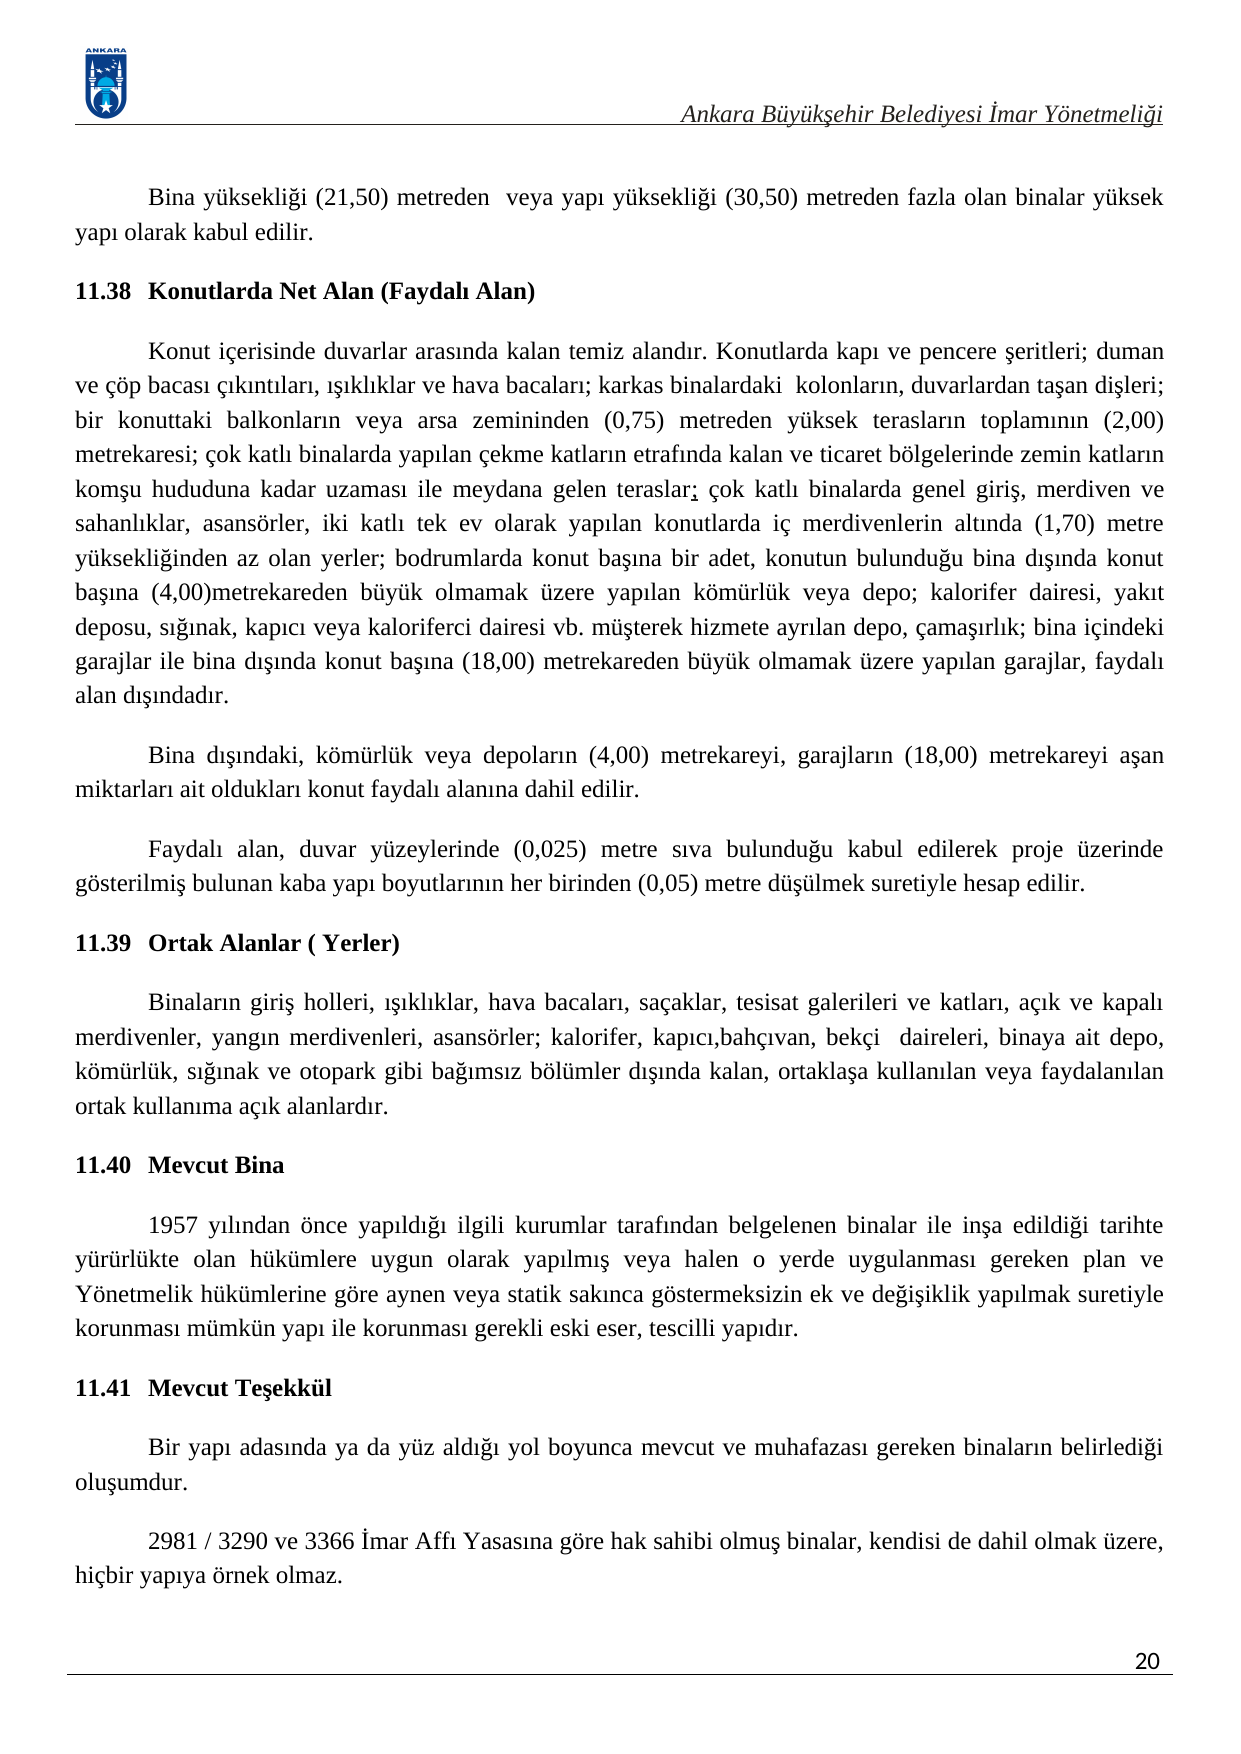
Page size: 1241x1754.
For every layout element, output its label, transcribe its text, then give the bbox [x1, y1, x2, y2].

text Faydalı alan, duvar yüzeylerinde (0,025) metre sıva bulunduğu kabul edilerek proje üzerinde gösterilmiş bulunan kaba yapı boyutlarının her birinden (0,05) metre düşülmek suretiyle hesap edilir. [75, 834, 1165, 897]
text Binaların giriş holleri, ışıklıklar, hava bacaları, saçaklar, tesisat galerileri ve katları, açık ve kapalı merdivenler, yangın merdivenleri, asansörler; kalorifer, kapıcı,bahçıvan, bekçi daireleri, binaya ait depo, kömürlük, sığınak ve otopark gibi bağımsız bölümler dışında kalan, ortaklaşa kullanılan veya faydalanılan ortak kullanıma açık alanlardır. [75, 987, 1165, 1119]
text Bir yapı adasında ya da yüz aldığı yol boyunca mevcut ve muhafazası gereken binaların belirlediği oluşumdur. [75, 1432, 1165, 1495]
text 1957 yılından önce yapıldığı ilgili kurumlar tarafından belgelenen binalar ile inşa edildiği tarihte yürürlükte olan hükümlere uygun olarak yapılmış veya halen o yerde uygulanması gereken plan ve Yönetmelik hükümlerine göre aynen veya statik sakınca göstermeksizin ek ve değişiklik yapılmak suretiyle korunması mümkün yapı ile korunması gerekli eski eser, tescilli yapıdır. [75, 1210, 1165, 1342]
list Konutlarda Net Alan (Faydalı Alan) [75, 276, 1165, 305]
picture [80, 46, 129, 121]
list Mevcut Teşekkül [75, 1373, 1165, 1401]
text Bina yüksekliği (21,50) metreden veya yapı yüksekliği (30,50) metreden fazla olan binalar yüksek yapı olarak kabul edilir. [75, 182, 1165, 246]
text Bina dışındaki, kömürlük veya depoların (4,00) metrekareyi, garajların (18,00) metrekareyi aşan miktarları ait oldukları konut faydalı alanına dahil edilir. [75, 740, 1165, 803]
list Mevcut Bina [75, 1150, 1165, 1179]
text 2981 / 3290 ve 3366 İmar Affı Yasasına göre hak sahibi olmuş binalar, kendisi de dahil olmak üzere, hiçbir yapıya örnek olmaz. [75, 1526, 1165, 1589]
text Konut içerisinde duvarlar arasında kalan temiz alandır. Konutlarda kapı ve pencere şeritleri; duman ve çöp bacası çıkıntıları, ışıklıklar ve hava bacaları; karkas binalardaki kolonların, duvarlardan taşan dişleri; bir konuttaki balkonların veya arsa zemininden (0,75) metreden yüksek terasların toplamının (2,00) metrekaresi; çok katlı binalarda yapılan çekme katların etrafında kalan ve ticaret bölgelerinde zemin katların komşu hududuna kadar uzaması ile meydana gelen teraslar; çok katlı binalarda genel giriş, merdiven ve sahanlıklar, asansörler, iki katlı tek ev olarak yapılan konutlarda iç merdivenlerin altında (1,70) metre yüksekliğinden az olan yerler; bodrumlarda konut başına bir adet, konutun bulunduğu bina dışında konut başına (4,00)metrekareden büyük olmamak üzere yapılan kömürlük veya depo; kalorifer dairesi, yakıt deposu, sığınak, kapıcı veya kaloriferci dairesi vb. müşterek hizmete ayrılan depo, çamaşırlık; bina içindeki garajlar ile bina dışında konut başına (18,00) metrekareden büyük olmamak üzere yapılan garajlar, faydalı alan dışındadır. [75, 336, 1165, 709]
list Ortak Alanlar ( Yerler) [75, 928, 1165, 957]
